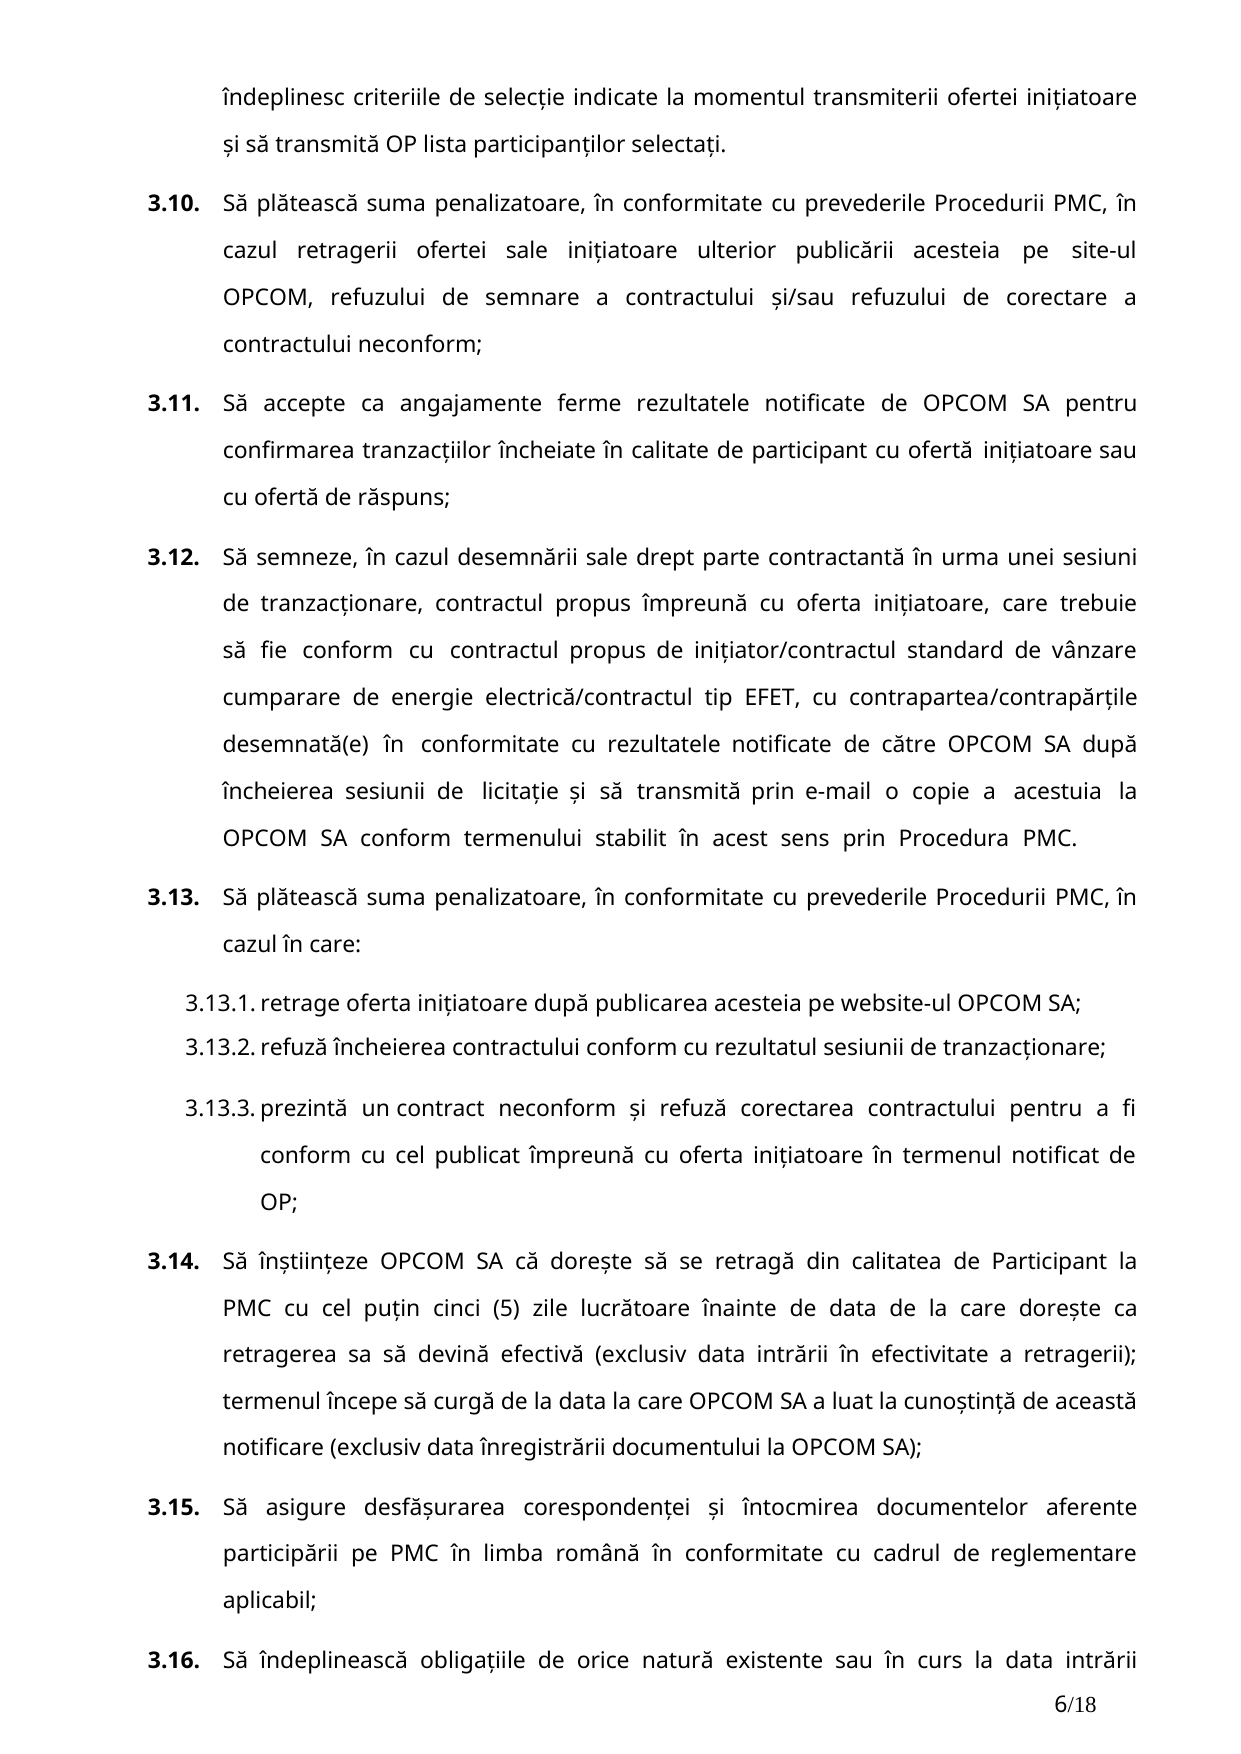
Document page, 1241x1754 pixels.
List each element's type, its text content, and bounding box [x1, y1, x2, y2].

list Să plătească suma penalizatoare, în conformitate cu prevederile Procedurii PMC, în cazul în care: [147, 881, 1137, 959]
list retrage oferta inițiatoare după publicarea acesteia pe website-ul OPCOM SA; [185, 987, 1148, 1018]
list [148, 81, 1137, 159]
list prezintă un contract neconform și refuză corectarea contractului pentru a fi conform cu cel publicat împreună cu oferta inițiatoare în termenul notificat de OP; [185, 1092, 1137, 1217]
list refuză încheierea contractului conform cu rezultatul sesiunii de tranzacționare; [185, 1031, 1148, 1062]
list Să asigure desfășurarea corespondenței și întocmirea documentelor aferente participării pe PMC în limba română în conformitate cu cadrul de reglementare aplicabil; [148, 1490, 1137, 1615]
list Să semneze, în cazul desemnării sale drept parte contractantă în urma unei sesiuni de tranzacționare, contractul propus împreună cu oferta iniţiatoare, care trebuie să fie conform cu contractul propus de inițiator/contractul standard de vânzare cumparare de energie electrică/contractul tip EFET, cu contrapartea/contrapărțile desemnată(e) în conformitate cu rezultatele notificate de către OPCOM SA după încheierea sesiunii de licitație și să transmită prin e-mail o copie a acestuia la OPCOM SA conform termenului stabilit în acest sens prin Procedura PMC. [147, 541, 1137, 853]
list Să plătească suma penalizatoare, în conformitate cu prevederile Procedurii PMC, în cazul retragerii ofertei sale inițiatoare ulterior publicării acesteia pe site-ul OPCOM, refuzului de semnare a contractului și/sau refuzului de corectare a contractului neconform; [148, 187, 1137, 359]
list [148, 1643, 1137, 1675]
list Să accepte ca angajamente ferme rezultatele notificate de OPCOM SA pentru confirmarea tranzacțiilor încheiate în calitate de participant cu ofertă inițiatoare sau cu ofertă de răspuns; [148, 387, 1137, 512]
list Să înştiinţeze OPCOM SA că doreşte să se retragă din calitatea de Participant la PMC cu cel puţin cinci (5) zile lucrătoare înainte de data de la care doreşte ca retragerea sa să devină efectivă (exclusiv data intrării în efectivitate a retragerii); termenul începe să curgă de la data la care OPCOM SA a luat la cunoștință de această notificare (exclusiv data înregistrării documentului la OPCOM SA); [147, 1245, 1137, 1463]
